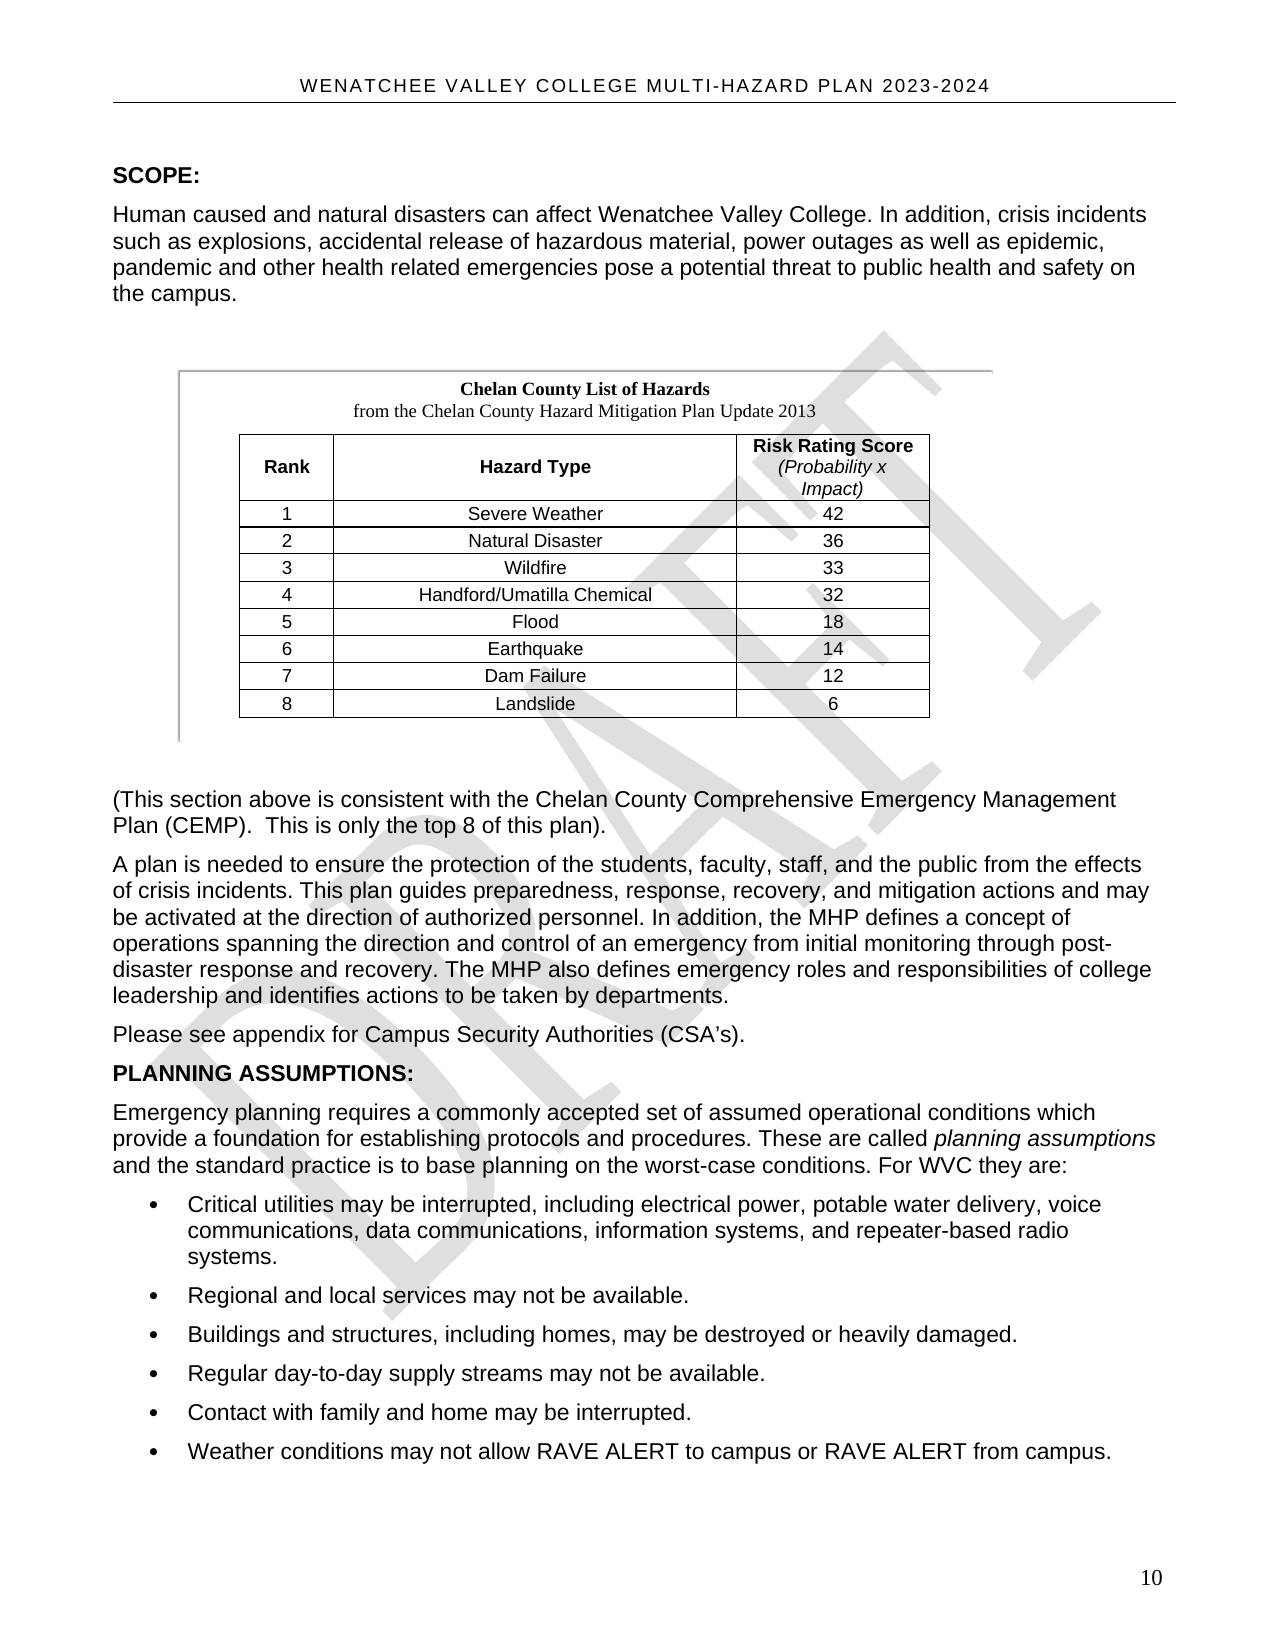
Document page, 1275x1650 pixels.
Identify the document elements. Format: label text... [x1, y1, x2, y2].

text Human caused and natural disasters can affect Wenatchee Valley College. In addition, crisis incidents such as explosions, accidental release of hazardous material, power outages as well as epidemic, pandemic and other health related emergencies pose a potential threat to public health and safety on the campus. [112, 201, 1162, 307]
text A plan is needed to ensure the protection of the students, faculty, staff, and the public from the effects of crisis incidents. This plan guides preparedness, response, recovery, and mitigation actions and may be activated at the direction of authorized personnel. In addition, the MHP defines a concept of operations spanning the direction and control of an emergency from initial monitoring through post-disaster response and recovery. The MHP also defines emergency roles and responsibilities of college leadership and identifies actions to be taken by departments. [112, 851, 1162, 1009]
text PLANNING ASSUMPTIONS: [112, 1060, 1162, 1087]
list Critical utilities may be interrupted, including electrical power, potable water delivery, voice communications, data communications, information systems, and repeater-based radio systems. [150, 1191, 1162, 1270]
list Regional and local services may not be available. [150, 1282, 1162, 1308]
text Emergency planning requires a commonly accepted set of assumed operational conditions which provide a foundation for establishing protocols and procedures. These are called planning assumptions and the standard practice is to base planning on the worst-case conditions. For WVC they are: [112, 1099, 1162, 1178]
list Weather conditions may not allow RAVE ALERT to campus or RAVE ALERT from campus. [150, 1438, 1162, 1464]
text SCOPE: [112, 162, 1162, 189]
text Please see appendix for Campus Security Authorities (CSA’s). [112, 1021, 1162, 1048]
list Buildings and structures, including homes, may be destroyed or heavily damaged. [150, 1321, 1162, 1347]
list Contact with family and home may be interrupted. [150, 1399, 1162, 1425]
list Regular day-to-day supply streams may not be available. [150, 1360, 1162, 1386]
text (This section above is consistent with the Chelan County Comprehensive Emergency Management Plan (CEMP). This is only the top 8 of this plan). [112, 786, 1162, 838]
